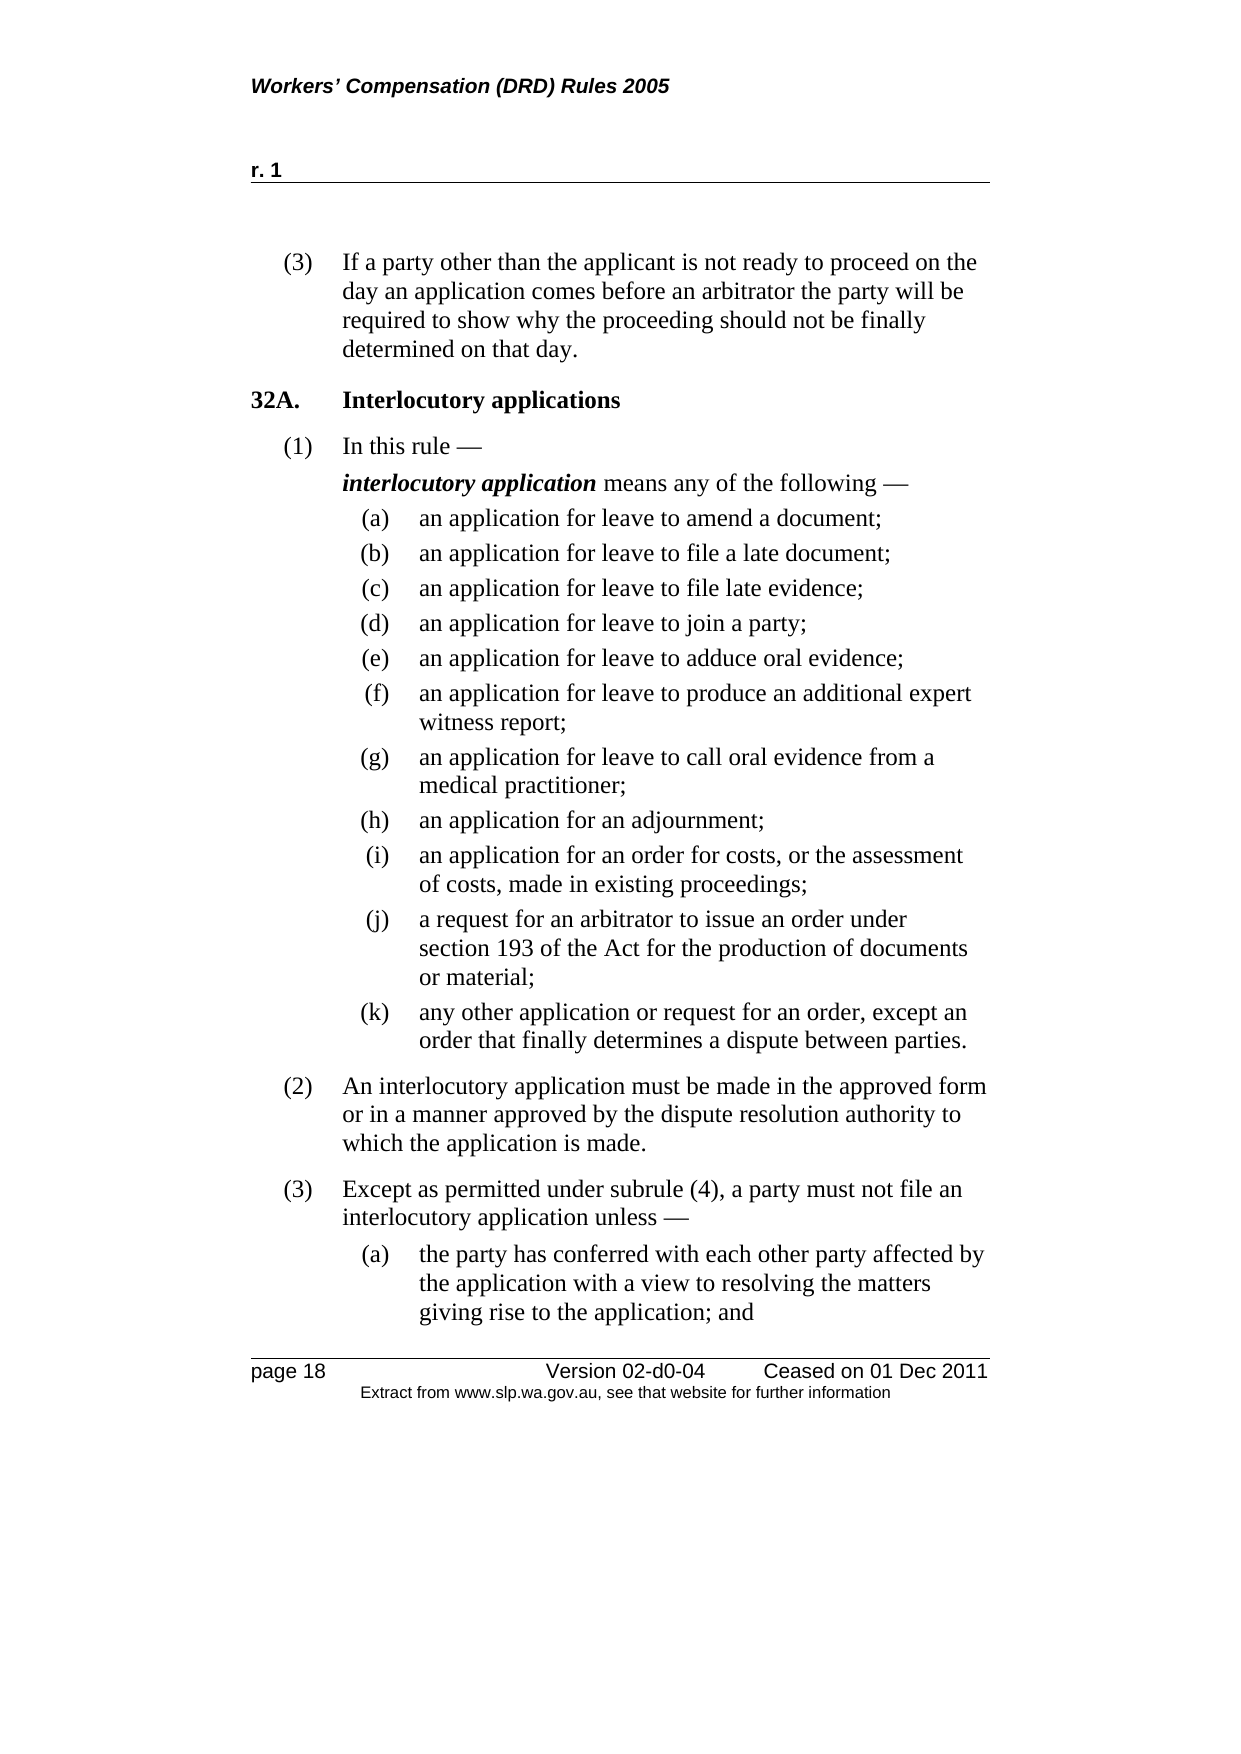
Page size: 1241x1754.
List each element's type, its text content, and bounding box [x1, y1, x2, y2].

text interlocutory application means any of the following — [251, 468, 990, 497]
text (g) an application for leave to call oral evidence from a medical practitioner; [251, 742, 990, 799]
text (e) an application for leave to adduce oral evidence; [251, 643, 990, 672]
text (1) In this rule — [251, 431, 990, 459]
text (j) a request for an arbitrator to issue an order under section 193 of the Act for the production of documents or material; [251, 904, 990, 990]
text (b) an application for leave to file a late document; [251, 538, 990, 567]
text (f) an application for leave to produce an additional expert witness report; [251, 678, 990, 735]
text (a) an application for leave to amend a document; [251, 503, 990, 532]
text (2) An interlocutory application must be made in the approved form or in a manner approved by the dispute resolution authority to which the application is made. [251, 1071, 990, 1157]
text (3) If a party other than the applicant is not ready to proceed on the day an application comes before an arbitrator the party will be required to show why the proceeding should not be finally determined on that day. [251, 247, 990, 362]
text (a) the party has conferred with each other party affected by the application with a view to resolving the matters giving rise to the application; and [251, 1239, 990, 1326]
text (i) an application for an order for costs, or the assessment of costs, made in existing proceedings; [251, 840, 990, 898]
text (3) Except as permitted under subrule (4), a party must not file an interlocutory application unless — [251, 1174, 990, 1231]
text (k) any other application or request for an order, except an order that finally determines a dispute between parties. [251, 997, 990, 1054]
text (d) an application for leave to join a party; [251, 608, 990, 637]
text (h) an application for an adjournment; [251, 805, 990, 834]
subtitle 32A. Interlocutory applications [251, 385, 990, 414]
text (c) an application for leave to file late evidence; [251, 573, 990, 602]
